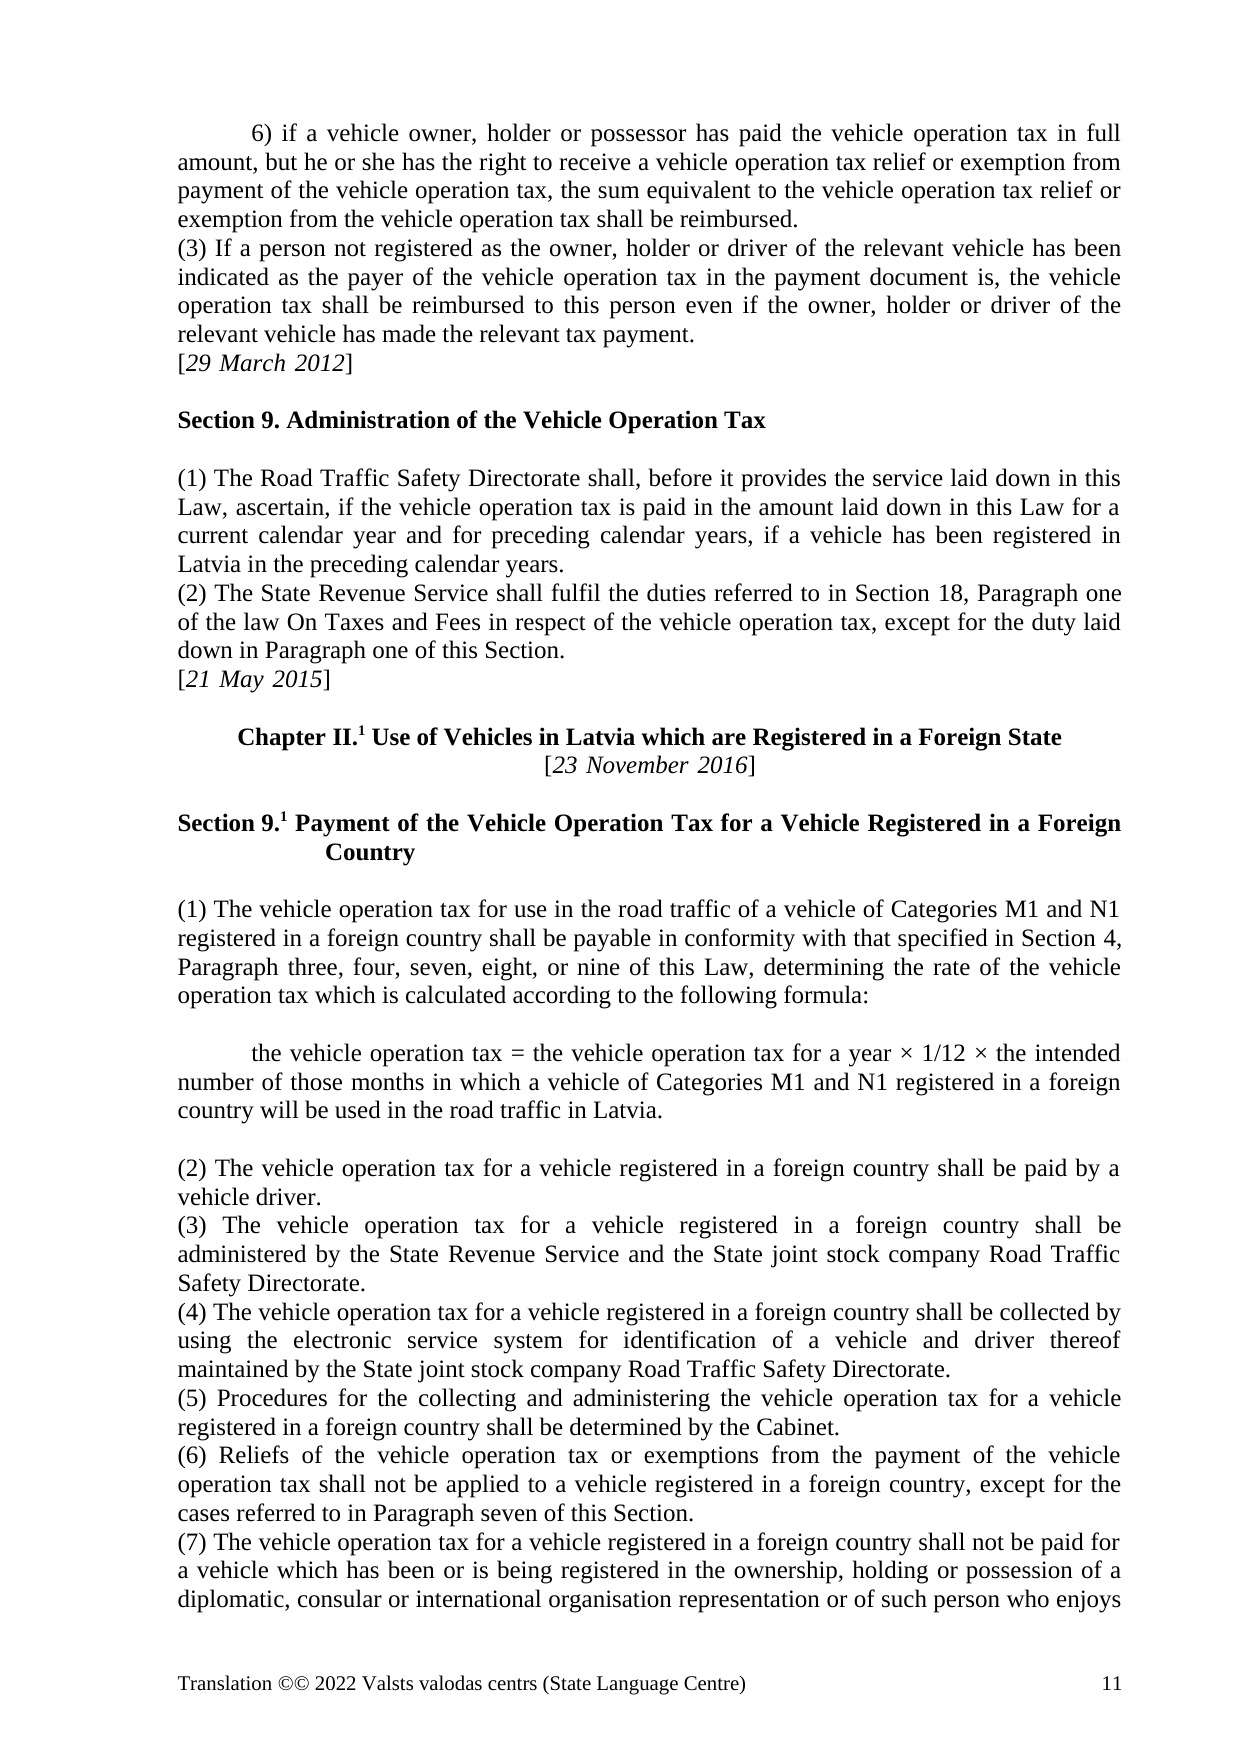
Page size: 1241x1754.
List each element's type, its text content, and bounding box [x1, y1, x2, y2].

text (3) If a person not registered as the owner, holder or driver of the relevant vehicle has been indicated as the payer of the vehicle operation tax in the payment document is, the vehicle operation tax shall be reimbursed to this person even if the owner, holder or driver of the relevant vehicle has made the relevant tax payment. [177, 233, 1122, 348]
text (2) The State Revenue Service shall fulfil the duties referred to in Section 18, Paragraph one of the law On Taxes and Fees in respect of the vehicle operation tax, except for the duty laid down in Paragraph one of this Section. [177, 578, 1122, 664]
text (4) The vehicle operation tax for a vehicle registered in a foreign country shall be collected by using the electronic service system for identification of a vehicle and driver thereof maintained by the State joint stock company Road Traffic Safety Directorate. [177, 1297, 1122, 1383]
text Chapter II.1 Use of Vehicles in Latvia which are Registered in a Foreign State [177, 722, 1122, 751]
text [21 May 2015] [177, 664, 1122, 693]
text 6) if a vehicle owner, holder or possessor has paid the vehicle operation tax in full amount, but he or she has the right to receive a vehicle operation tax relief or exemption from payment of the vehicle operation tax, the sum equivalent to the vehicle operation tax relief or exemption from the vehicle operation tax shall be reimbursed. [177, 118, 1122, 233]
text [177, 1527, 1122, 1613]
text (3) The vehicle operation tax for a vehicle registered in a foreign country shall be administered by the State Revenue Service and the State joint stock company Road Traffic Safety Directorate. [177, 1211, 1122, 1297]
text [29 March 2012] [177, 348, 1122, 377]
text (2) The vehicle operation tax for a vehicle registered in a foreign country shall be paid by a vehicle driver. [177, 1153, 1122, 1211]
text (1) The vehicle operation tax for use in the road traffic of a vehicle of Categories M1 and N1 registered in a foreign country shall be payable in conformity with that specified in Section 4, Paragraph three, four, seven, eight, or nine of this Law, determining the rate of the vehicle operation tax which is calculated according to the following formula: [177, 894, 1122, 1009]
text the vehicle operation tax = the vehicle operation tax for a year × 1/12 × the intended number of those months in which a vehicle of Categories M1 and N1 registered in a foreign country will be used in the road traffic in Latvia. [177, 1038, 1122, 1124]
text (6) Reliefs of the vehicle operation tax or exemptions from the payment of the vehicle operation tax shall not be applied to a vehicle registered in a foreign country, except for the cases referred to in Paragraph seven of this Section. [177, 1441, 1122, 1527]
text [23 November 2016] [177, 751, 1122, 779]
text (1) The Road Traffic Safety Directorate shall, before it provides the service laid down in this Law, ascertain, if the vehicle operation tax is paid in the amount laid down in this Law for a current calendar year and for preceding calendar years, if a vehicle has been registered in Latvia in the preceding calendar years. [177, 463, 1122, 578]
text Section 9.1 Payment of the Vehicle Operation Tax for a Vehicle Registered in a Foreign Country [177, 808, 1122, 866]
text Section 9. Administration of the Vehicle Operation Tax [177, 406, 1122, 434]
text (5) Procedures for the collecting and administering the vehicle operation tax for a vehicle registered in a foreign country shall be determined by the Cabinet. [177, 1383, 1122, 1441]
